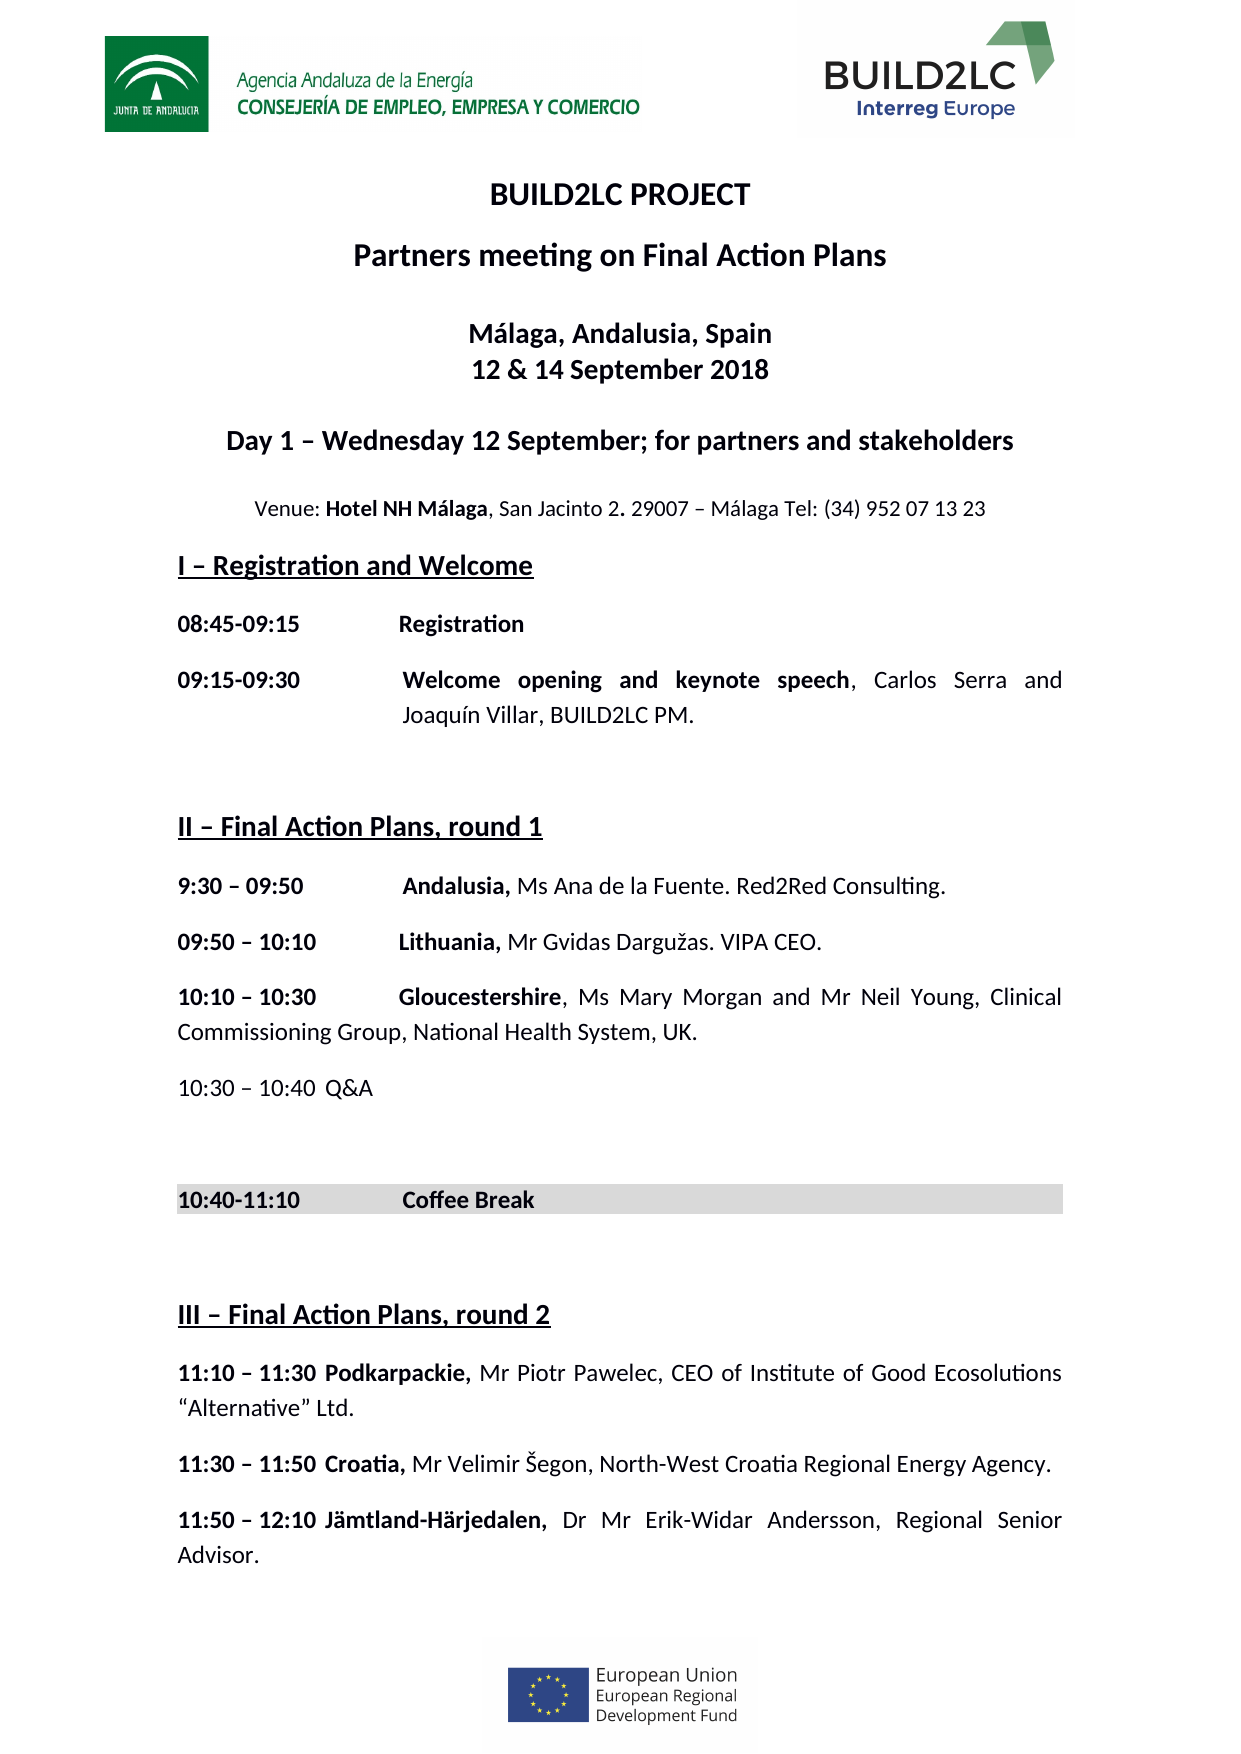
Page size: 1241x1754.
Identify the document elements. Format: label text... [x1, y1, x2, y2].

text Day 1 – Wednesday 12 September; for partners and stakeholders [177, 422, 1063, 458]
text 9:30 – 09:50 Andalusia, Ms Ana de la Fuente. Red2Red Consulting. [177, 870, 1063, 900]
text 12 & 14 September 2018 [177, 351, 1063, 387]
text II – Final Action Plans, round 1 [177, 808, 1063, 844]
text 09:15-09:30 Welcome opening and keynote speech, Carlos Serra and Joaquín Villar, BUILD2LC PM. [177, 664, 1063, 730]
text Partners meeting on Final Action Plans [177, 234, 1063, 275]
text 10:40-11:10 Coffee Break [177, 1184, 1063, 1214]
text BUILD2LC PROJECT [177, 172, 1063, 213]
text 10:10 – 10:30 Gloucestershire, Ms Mary Morgan and Mr Neil Young, Clinical Commissioning Group, National Health System, UK. [177, 982, 1063, 1047]
text III – Final Action Plans, round 2 [177, 1296, 1063, 1331]
text 10:30 – 10:40 Q&A [177, 1072, 1063, 1103]
text Venue: Hotel NH Málaga, San Jacinto 2. 29007 – Málaga Tel: (34) 952 07 13 23 [177, 494, 1063, 522]
text 11:10 – 11:30 Podkarpackie, Mr Piotr Pawelec, CEO of Institute of Good Ecosolutions “Alternative” Ltd. [177, 1357, 1063, 1423]
picture [796, 0, 1075, 138]
picture [482, 1637, 758, 1753]
text I – Registration and Welcome [177, 547, 1063, 582]
text 11:50 – 12:10 Jämtland-Härjedalen, Dr Mr Erik-Widar Andersson, Regional Senior Advisor. [177, 1504, 1063, 1570]
text Málaga, Andalusia, Spain [177, 316, 1063, 351]
picture [104, 36, 642, 132]
text 09:50 – 10:10 Lithuania, Mr Gvidas Dargužas. VIPA CEO. [177, 926, 1063, 956]
text 08:45-09:15 Registration [177, 608, 1063, 639]
text 11:30 – 11:50 Croatia, Mr Velimir Šegon, North-West Croatia Regional Energy Agency. [177, 1448, 1063, 1479]
